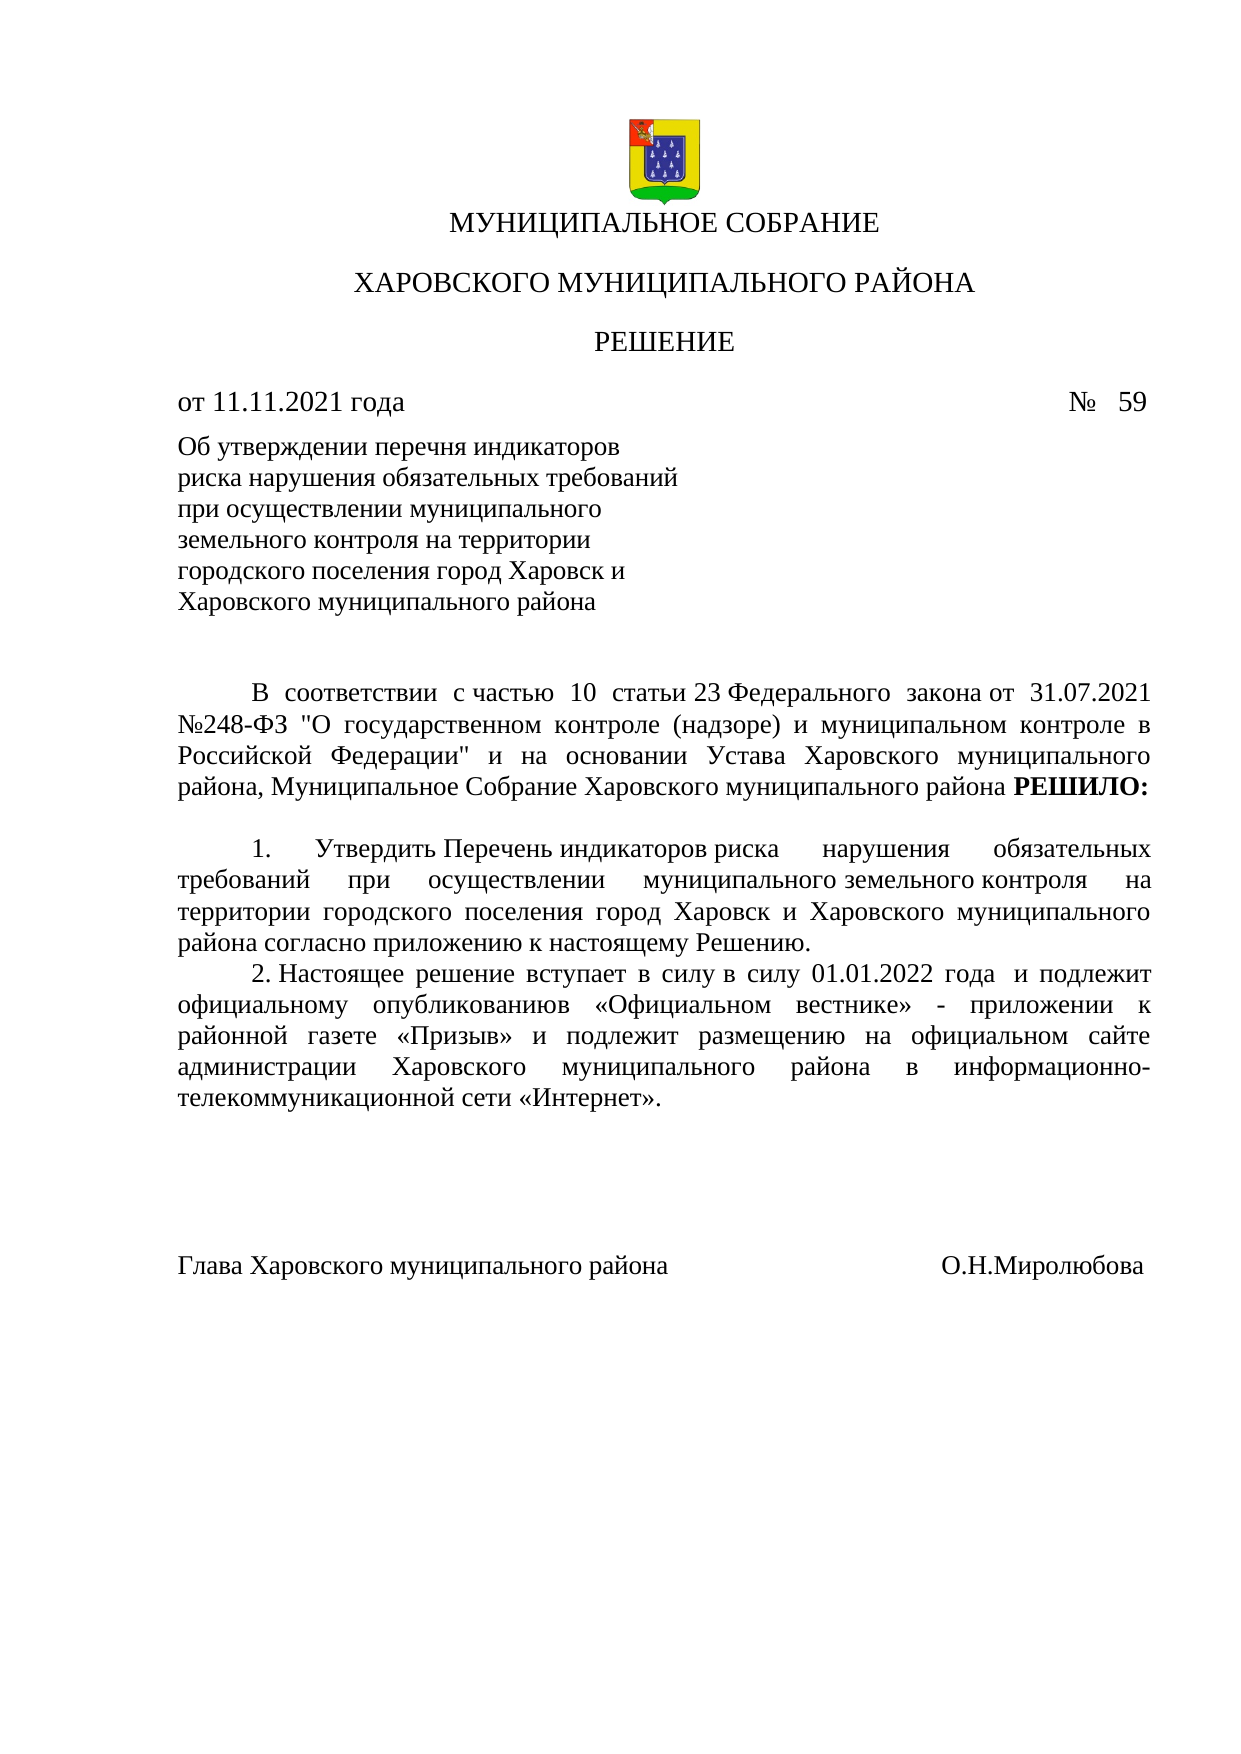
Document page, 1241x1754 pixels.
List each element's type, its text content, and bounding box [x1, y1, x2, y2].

text городского поселения город Харовск и [177, 554, 1152, 586]
text Об утверждении перечня индикаторов [177, 430, 1152, 461]
text МУНИЦИПАЛЬНОЕ СОБРАНИЕ [177, 206, 1152, 239]
text Харовского муниципального района [177, 586, 650, 617]
text 1. Утвердить Перечень индикаторов риска нарушения обязательных требований при осуществлении муниципального земельного контроля на территории городского поселения город Харовск и Харовского муниципального района согласно приложению к настоящему Решению. [177, 832, 1152, 957]
text риска нарушения обязательных требований [177, 461, 1152, 492]
text 2. Настоящее решение вступает в силу в силу 01.01.2022 года и подлежит официальному опубликованиюв «Официальном вестнике» - приложении к районной газете «Призыв» и подлежит размещению на официальном сайте администрации Харовского муниципального района в информационно-телекоммуникационной сети «Интернет». [177, 957, 1152, 1113]
text Глава Харовского муниципального района О.Н.Миролюбова [177, 1249, 1152, 1280]
text ХАРОВСКОГО МУНИЦИПАЛЬНОГО РАЙОНА [177, 265, 1152, 298]
picture [628, 118, 701, 206]
text В соответствии с частью 10 статьи 23 Федерального закона от 31.07.2021 №248-ФЗ "О государственном контроле (надзоре) и муниципальном контроле в Российской Федерации" и на основании Устава Харовского муниципального района, Муниципальное Собрание Харовского муниципального района РЕШИЛО: [177, 677, 1152, 801]
text от 11.11.2021 года № 59 [177, 384, 1152, 417]
text земельного контроля на территории [177, 523, 1152, 554]
text при осуществлении муниципального [177, 492, 1152, 523]
text РЕШЕНИЕ [177, 324, 1152, 358]
